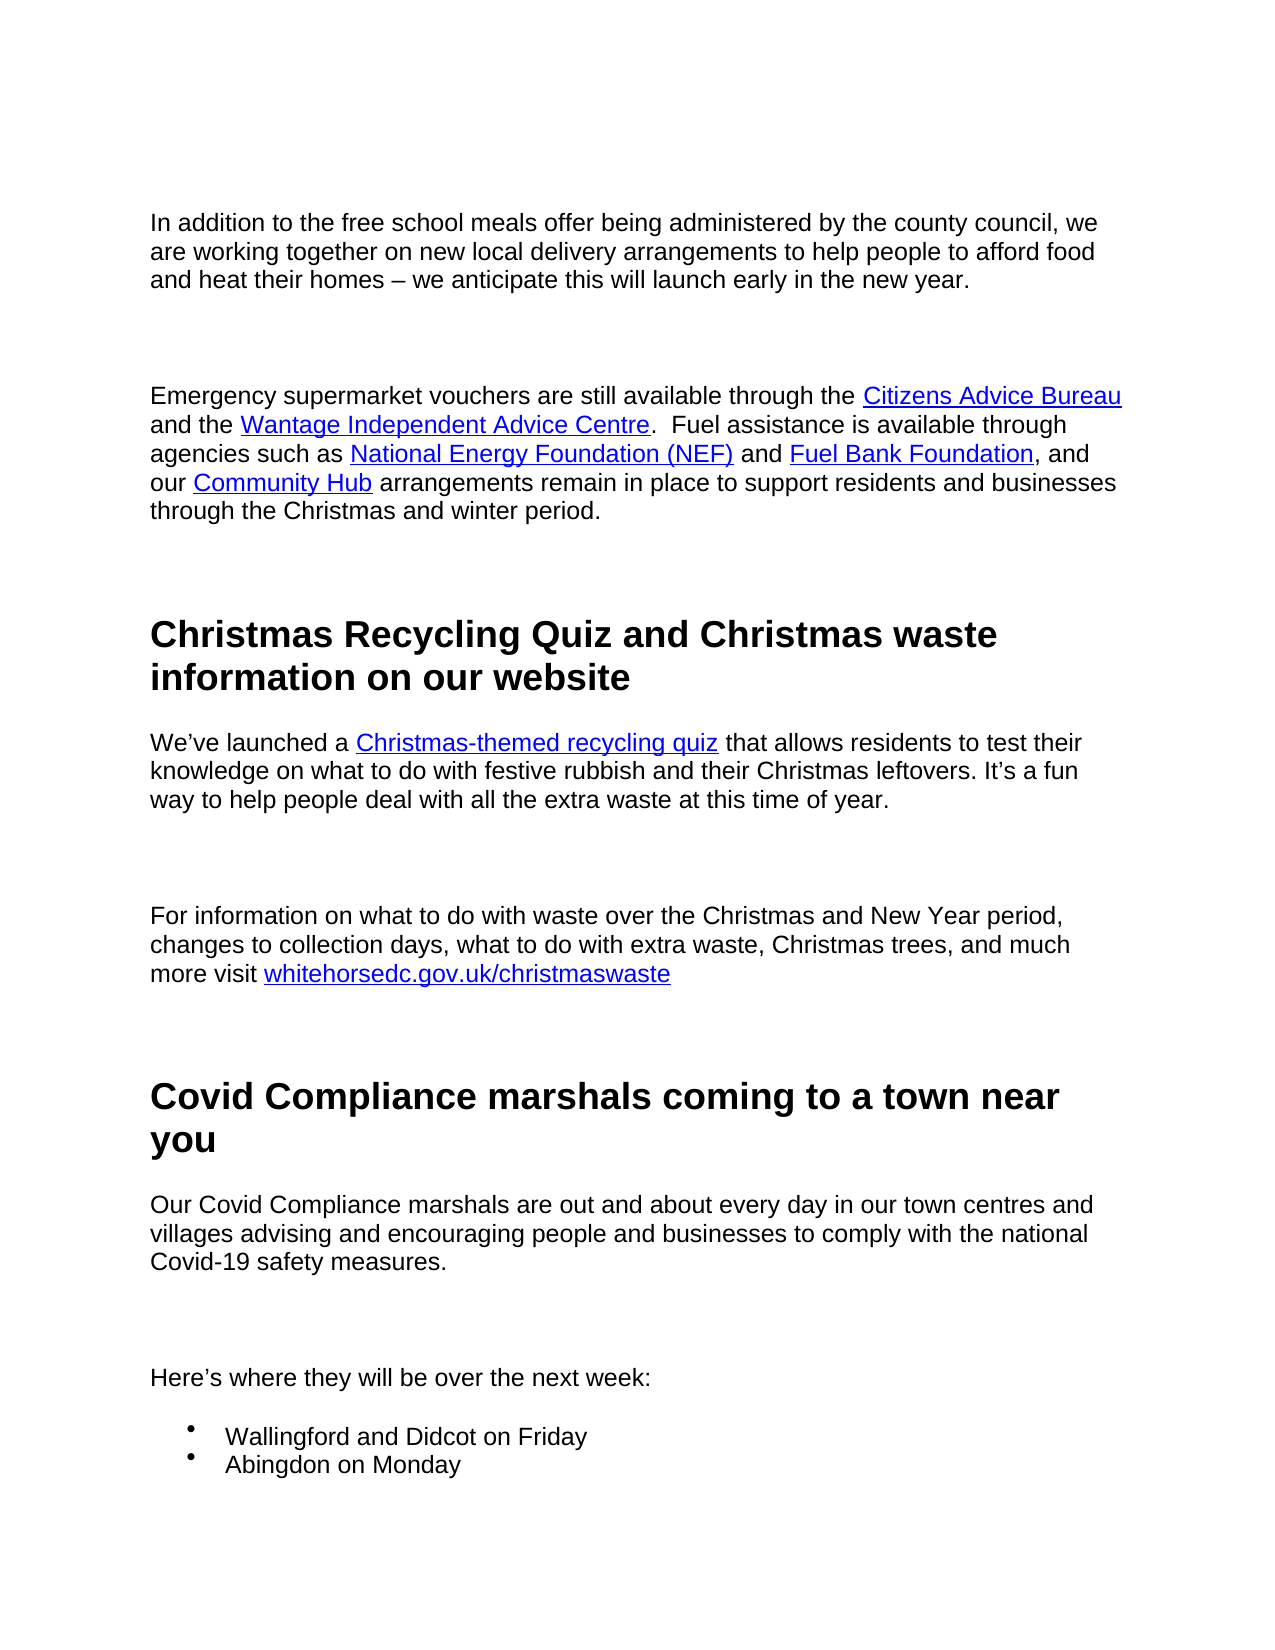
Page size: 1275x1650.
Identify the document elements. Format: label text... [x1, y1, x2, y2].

text Emergency supermarket vouchers are still available through the Citizens Advice Bureau and the Wantage Independent Advice Centre. Fuel assistance is available through agencies such as National Energy Foundation (NEF) and Fuel Bank Foundation, and our Community Hub arrangements remain in place to support residents and businesses through the Christmas and winter period. [150, 381, 1125, 525]
text Our Covid Compliance marshals are out and about every day in our town centres and villages advising and encouraging people and businesses to comply with the national Covid-19 safety measures. [150, 1190, 1125, 1276]
text In addition to the free school meals offer being administered by the county council, we are working together on new local delivery arrangements to help people to afford food and heat their homes – we anticipate this will launch early in the new year. [150, 208, 1125, 294]
list Abingdon on Monday [187, 1450, 1125, 1479]
text Covid Compliance marshals coming to a town near you [150, 1074, 1125, 1161]
text For information on what to do with waste over the Christmas and New Year period, changes to collection days, what to do with extra waste, Christmas trees, and much more visit whitehorsedc.gov.uk/christmaswaste [685, 901, 1125, 987]
text Here’s where they will be over the next week: [150, 1363, 1125, 1392]
list Wallingford and Didcot on Friday [187, 1421, 1125, 1450]
text Christmas Recycling Quiz and Christmas waste information on our website [150, 612, 1125, 698]
text We’ve launched a Christmas-themed recycling quiz that allows residents to test their knowledge on what to do with festive rubbish and their Christmas leftovers. It’s a fun way to help people deal with all the extra waste at this time of year. [898, 728, 1125, 814]
